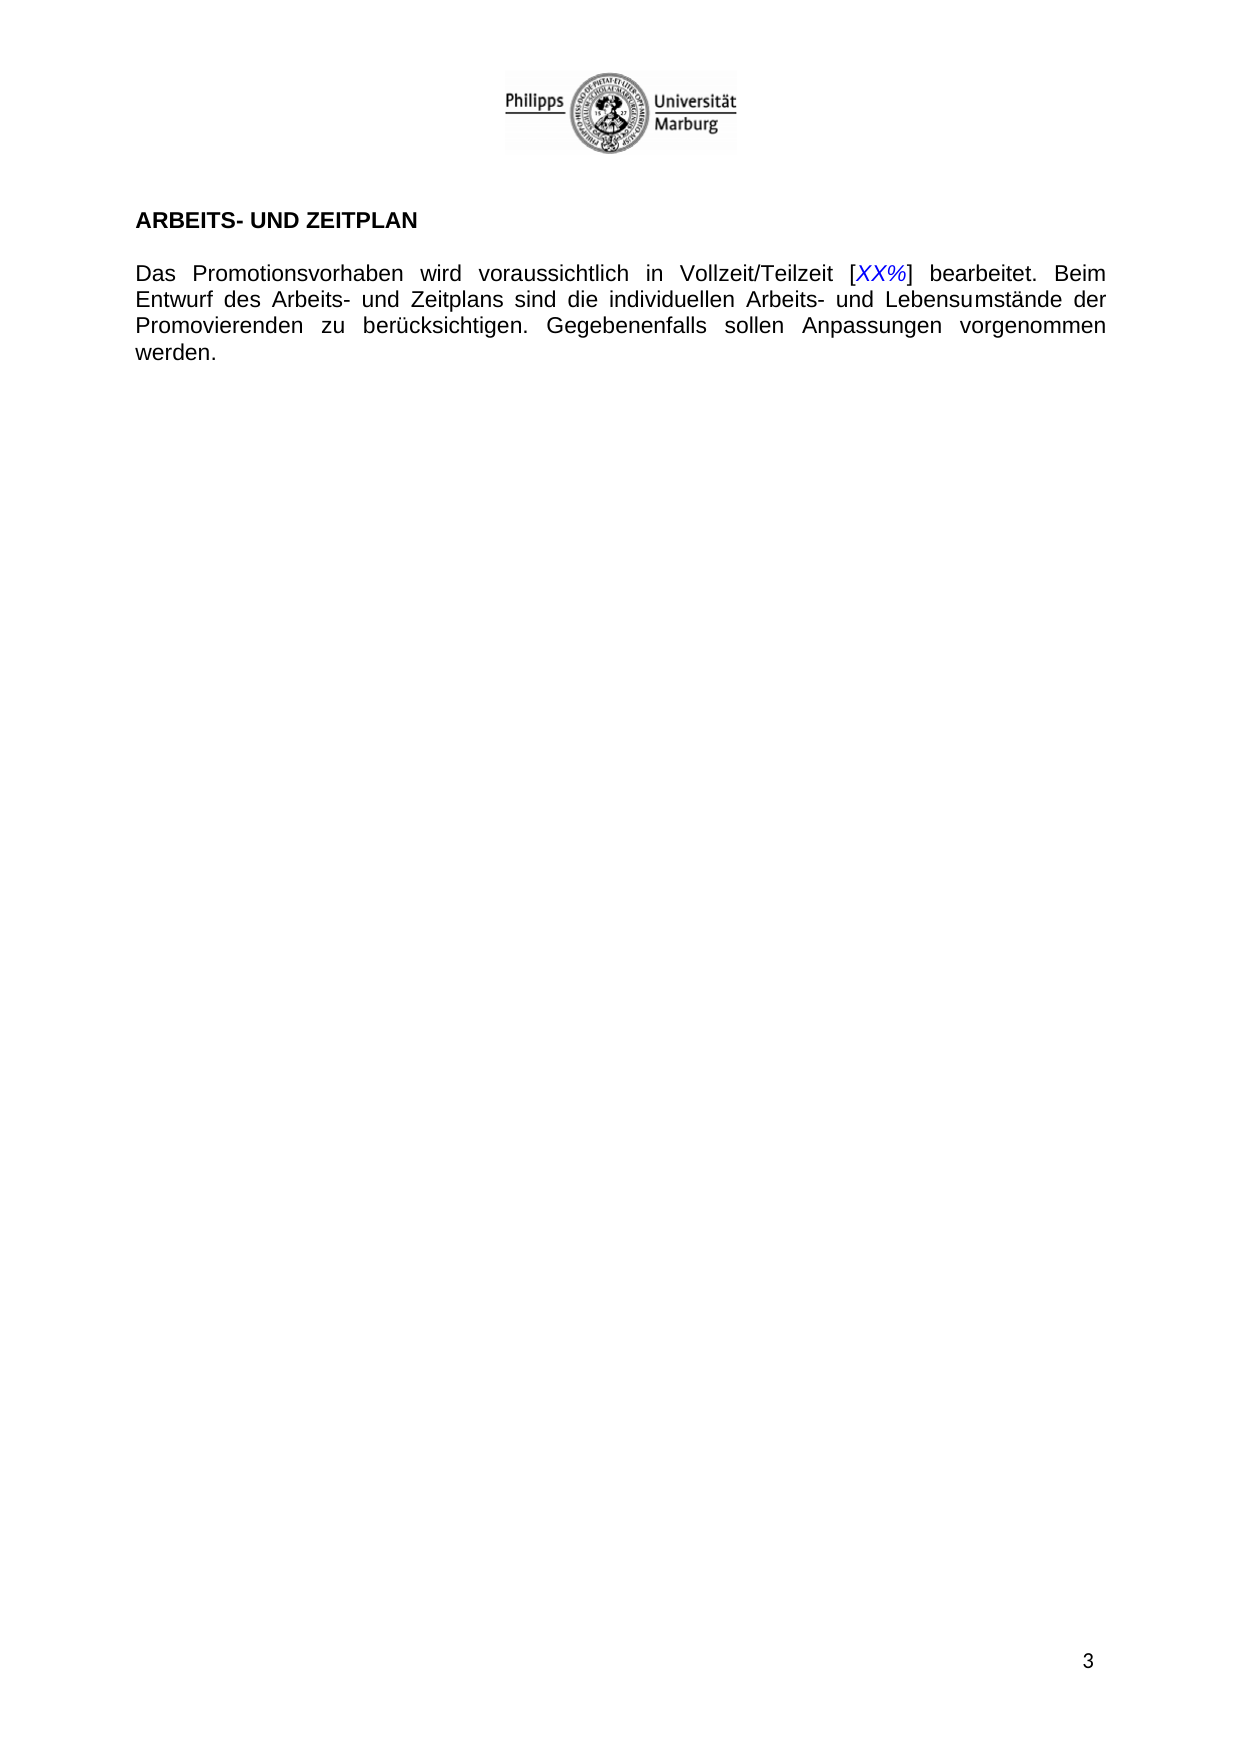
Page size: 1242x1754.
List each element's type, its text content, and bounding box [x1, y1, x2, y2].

text ARBEITS- UND ZEITPLAN [135, 207, 1106, 233]
text Das Promotionsvorhaben wird voraussichtlich in Vollzeit/Teilzeit [XX%] bearbeitet. Beim Entwurf des Arbeits- und Zeitplans sind die individuellen Arbeits- und Lebensumstände der Promovierenden zu berücksichtigen. Gegebenenfalls sollen Anpassungen vorgenommen werden. [135, 260, 1106, 365]
picture [504, 70, 737, 155]
